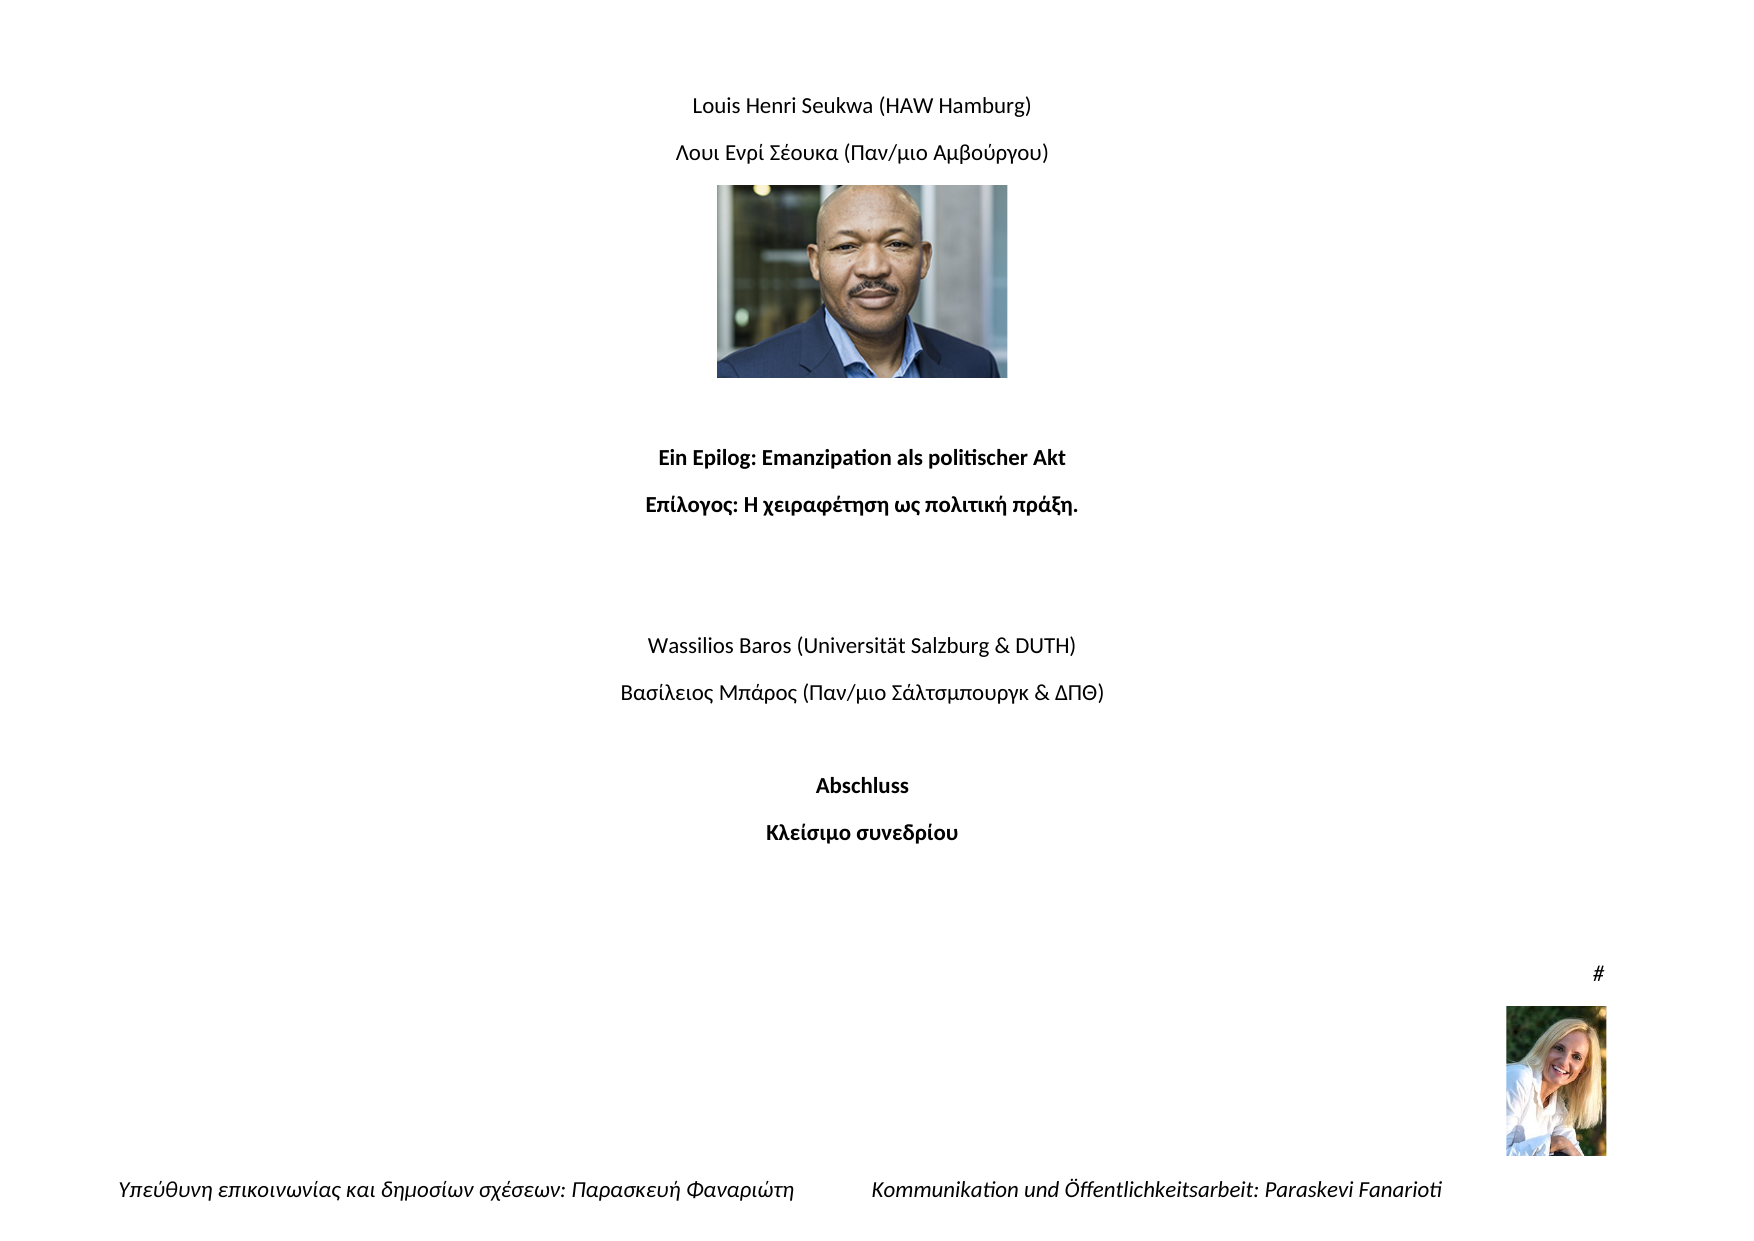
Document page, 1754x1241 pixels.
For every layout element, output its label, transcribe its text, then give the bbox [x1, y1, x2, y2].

text Λουι Ενρί Σέουκα (Παν/μιο Aμβούργου) [118, 138, 1606, 166]
text Yπεύθυνη επικοινωνίας και δημοσίων σχέσεων: Παρασκευή Φαναριώτη Kommunikation und Öffentlichkeitsarbeit: Paraskevi Fanarioti [118, 1175, 1606, 1203]
text Abschluss [118, 772, 1606, 799]
text # [118, 959, 1606, 987]
text Louis Henri Seukwa (HAW Hamburg) [118, 91, 1606, 119]
picture [717, 185, 1008, 378]
text Ein Epilog: Emanzipation als politischer Akt [118, 443, 1606, 471]
text Kλείσιμο συνεδρίου [118, 818, 1606, 846]
text Wassilios Baros (Universität Salzburg & DUTH) [118, 631, 1606, 659]
text Βασίλειος Μπάρος (Παν/μιο Σάλτσμπουργκ & ΔΠΘ) [118, 678, 1606, 706]
picture [1506, 1006, 1607, 1156]
text Επίλογος: Η χειραφέτηση ως πολιτική πράξη. [118, 490, 1606, 518]
